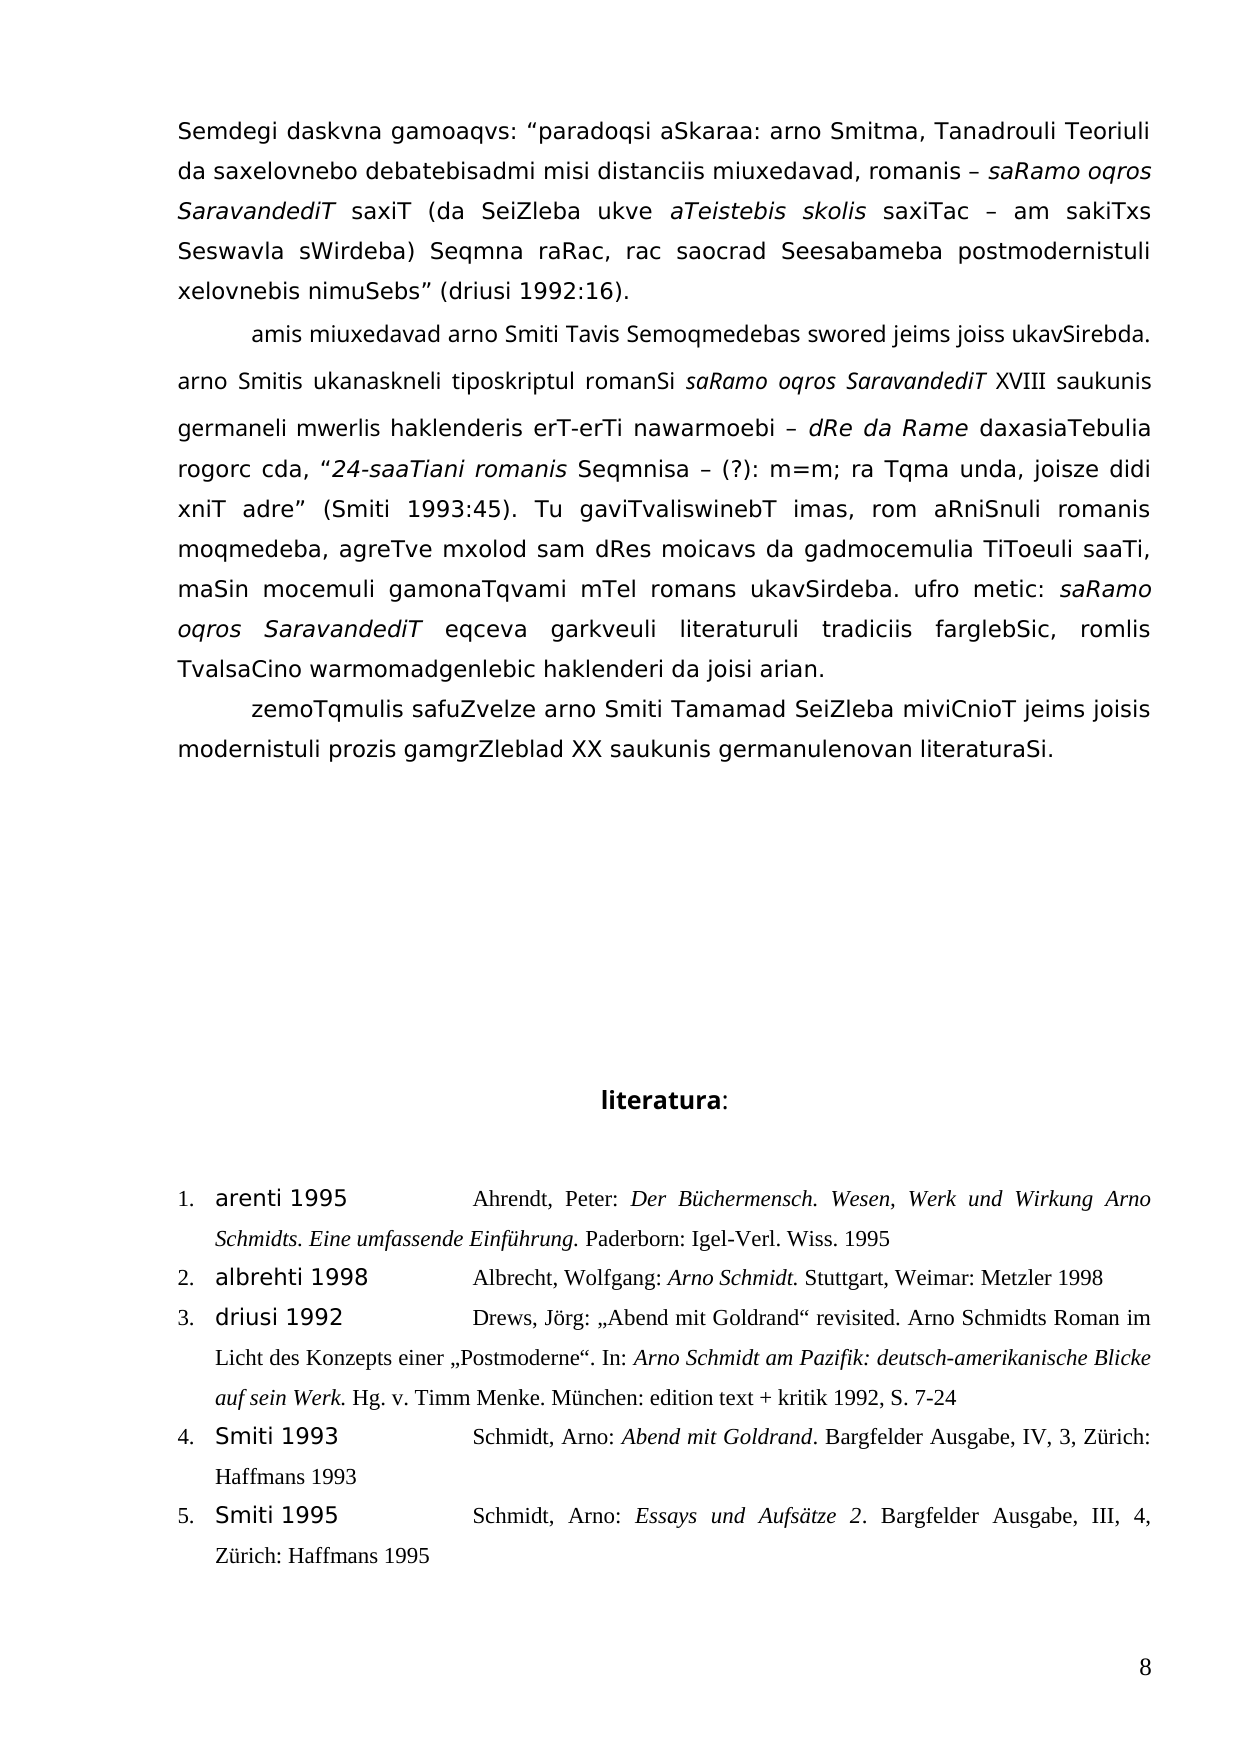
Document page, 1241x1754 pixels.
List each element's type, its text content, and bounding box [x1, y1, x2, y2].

text literatura: [177, 1083, 1152, 1117]
list Smiti 1993 Schmidt, Arno: Abend mit Goldrand. Bargfelder Ausgabe, IV, 3, Zürich: Haffmans 1993 [177, 1423, 1152, 1489]
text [177, 118, 1152, 305]
text amis miuxedavad Smiti Tavis Semoqmedebas swored jeims joiss ukavSirebda. Smitis ukanaskneli tiposkriptul romanSi saRamo oqros SaravandediT XVIII saukunis germaneli mwerlis haklenderis erT-erTi nawarmoebi – dRe da Rame daxasiaTebulia rogorc cda, “24-saaTiani romanis Seqmnisa – (?): m=m; ra Tqma unda, joisze didi xniT adre” (Smiti 1993:45). Tu gaviTvaliswinebT imas, rom aRniSnuli romanis moqmedeba, agreTve mxolod sam dRes moicavs da gadmocemulia TiToeuli saaTi, maSin mocemuli gamonaTqvami mTel romans ukavSirdeba. ufro metic: saRamo oqros SaravandediT eqceva garkveuli literaturuli tradiciis farglebSic, romlis TvalsaCino warmomadgenlebic haklenderi da joisi arian. [177, 318, 1152, 683]
list arenti 1995 Ahrendt, Peter: Der Büchermensch. Wesen, Werk und Wirkung Arno Schmidts. Eine umfassende Einführung. Paderborn: Igel-Verl. Wiss. 1995 [177, 1185, 1152, 1251]
text zemoTqmulis safuZvelze arno Smiti Tamamad SeiZleba miviCnioT jeims joisis modernistuli prozis gamgrZleblad XX saukunis germanulenovan literaturaSi. [177, 696, 1152, 763]
list Smiti 1995 Schmidt, Arno: Essays und Aufsätze 2. Bargfelder Ausgabe, III, 4, Zürich: Haffmans 1995 [177, 1502, 1152, 1569]
list albrehti 1998 Albrecht, Wolfgang: Arno Schmidt. Stuttgart, Weimar: Metzler 1998 [177, 1264, 1152, 1291]
list driusi 1992 Drews, Jörg: „Abend mit Goldrand“ revisited. Arno Schmidts Roman im Licht des Konzepts einer „Postmoderne“. In: Arno Schmidt am Pazifik: deutsch-amerikanische Blicke auf sein Werk. Hg. v. Timm Menke. München: edition text + kritik 1992, S. 7-24 [177, 1304, 1152, 1410]
